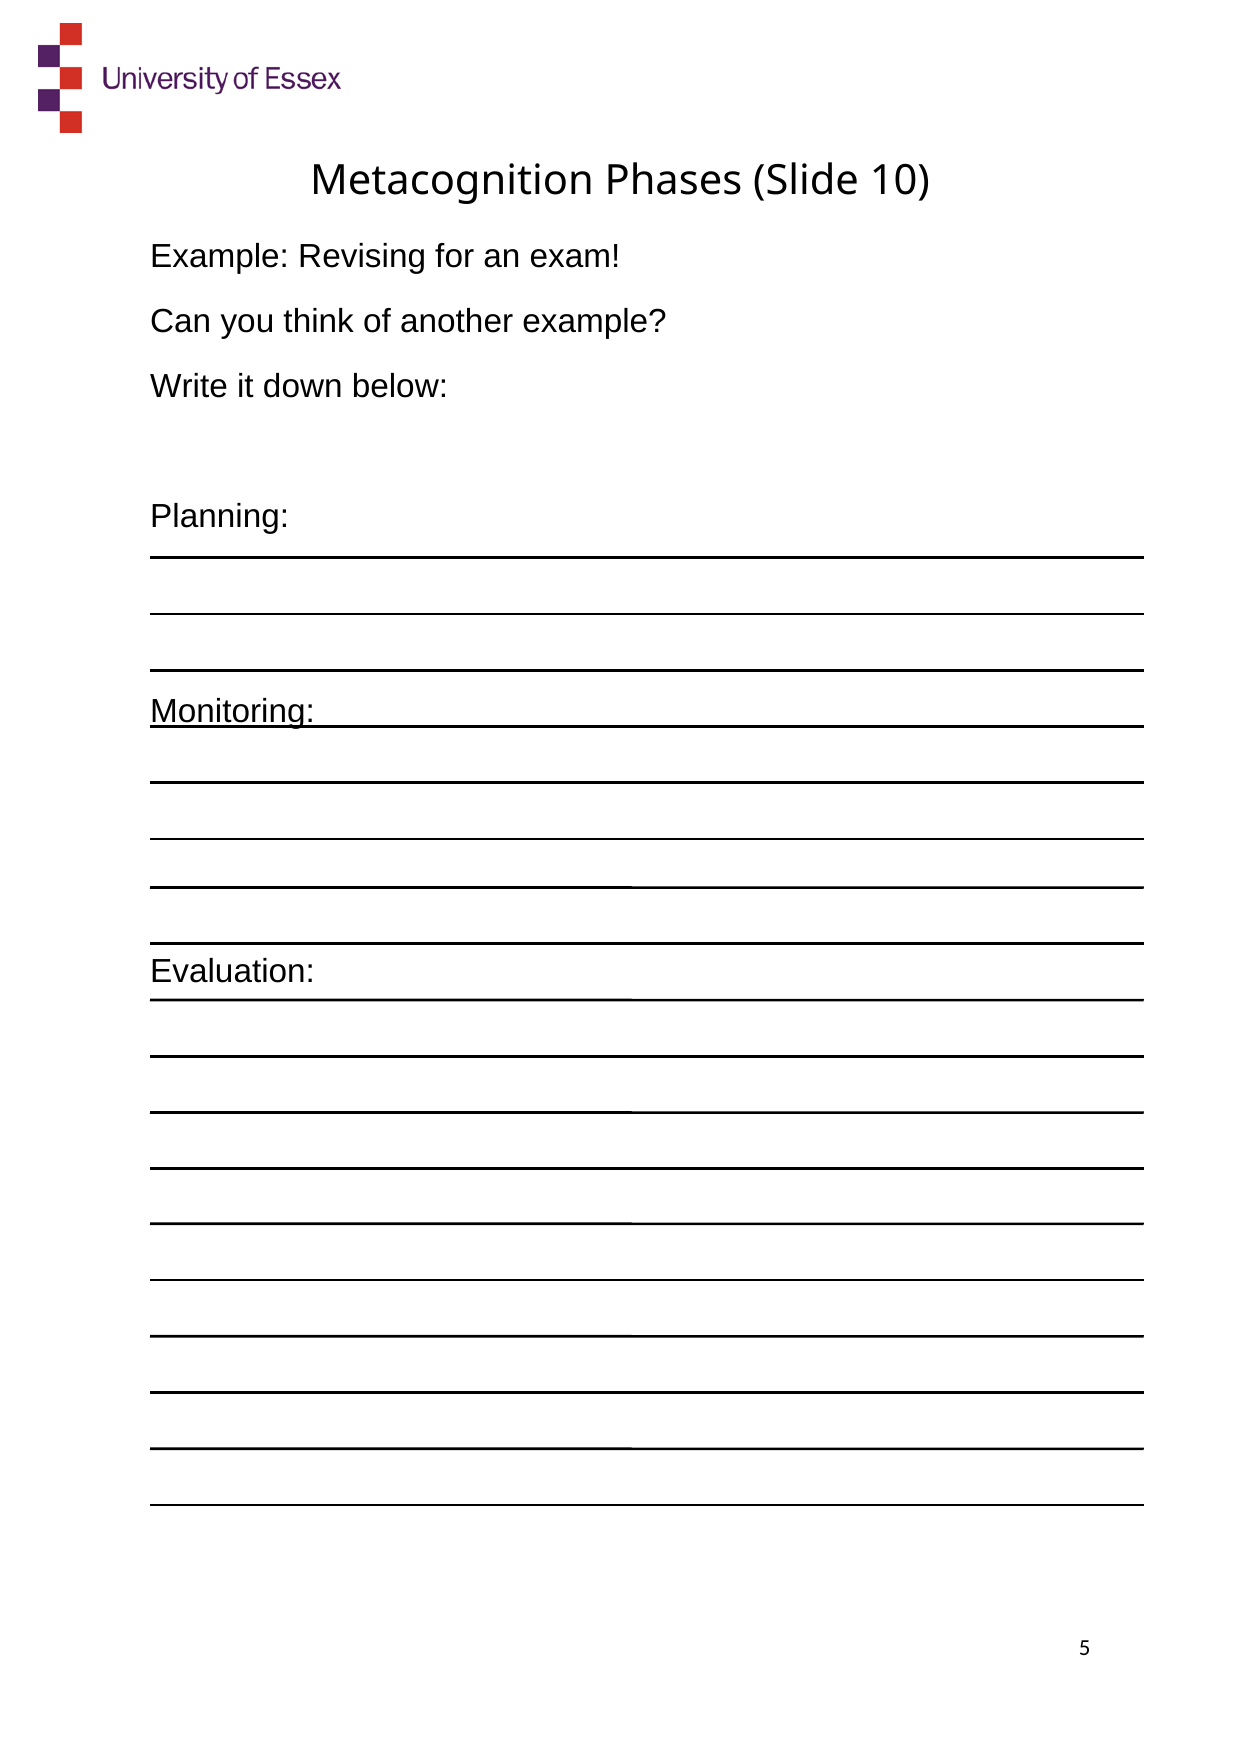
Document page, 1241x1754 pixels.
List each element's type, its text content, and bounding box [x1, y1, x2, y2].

text Metacognition Phases (Slide 10) [150, 150, 1090, 207]
text Write it down below: [150, 366, 1090, 404]
picture [1, 18, 375, 137]
text Evaluation: [150, 951, 1090, 989]
text Planning: [150, 496, 1090, 534]
text Can you think of another example? [150, 301, 1090, 339]
text Example: Revising for an exam! [150, 236, 1090, 274]
text Monitoring: [150, 691, 1090, 725]
